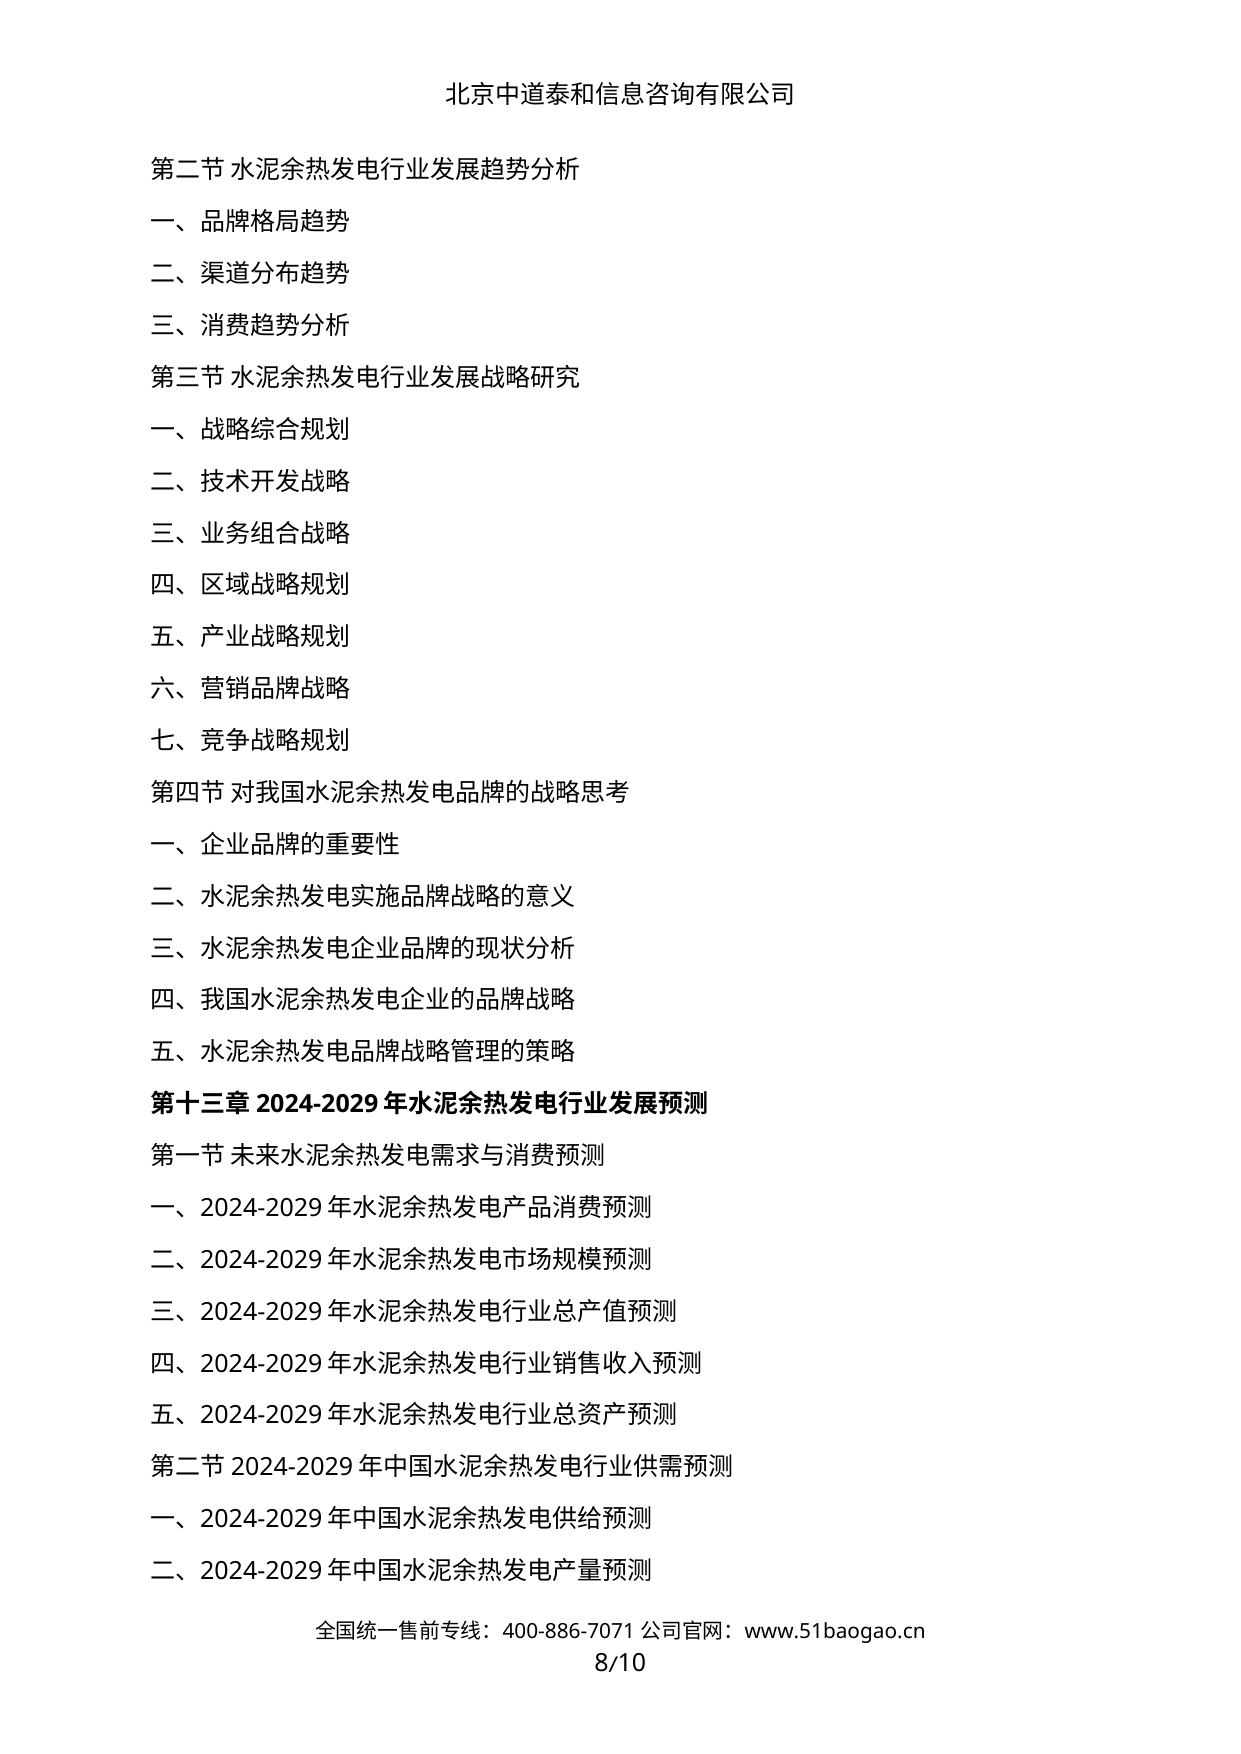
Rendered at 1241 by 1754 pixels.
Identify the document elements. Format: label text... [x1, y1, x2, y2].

text 第二节 2024-2029年中国水泥余热发电行业供需预测 [150, 1447, 1090, 1483]
text 三、消费趋势分析 [150, 306, 1090, 342]
text 二、技术开发战略 [150, 461, 1090, 497]
text 五、水泥余热发电品牌战略管理的策略 [150, 1032, 1090, 1068]
text 一、品牌格局趋势 [150, 202, 1090, 238]
text 第二节 水泥余热发电行业发展趋势分析 [150, 150, 1090, 186]
text 一、2024-2029年中国水泥余热发电供给预测 [150, 1499, 1090, 1535]
text 五、产业战略规划 [150, 617, 1090, 653]
text 第十三章 2024-2029年水泥余热发电行业发展预测 [150, 1084, 1090, 1120]
text 六、营销品牌战略 [150, 669, 1090, 705]
text 四、我国水泥余热发电企业的品牌战略 [150, 980, 1090, 1016]
text 二、渠道分布趋势 [150, 254, 1090, 290]
text 第四节 对我国水泥余热发电品牌的战略思考 [150, 772, 1090, 809]
text 四、2024-2029年水泥余热发电行业销售收入预测 [150, 1343, 1090, 1379]
text 一、企业品牌的重要性 [150, 824, 1090, 861]
text 二、水泥余热发电实施品牌战略的意义 [150, 876, 1090, 912]
text 七、竞争战略规划 [150, 721, 1090, 757]
text 四、区域战略规划 [150, 565, 1090, 601]
text 三、业务组合战略 [150, 513, 1090, 549]
text 一、战略综合规划 [150, 409, 1090, 446]
text 五、2024-2029年水泥余热发电行业总资产预测 [150, 1395, 1090, 1431]
text 第三节 水泥余热发电行业发展战略研究 [150, 357, 1090, 394]
text 二、2024-2029年水泥余热发电市场规模预测 [150, 1239, 1090, 1276]
text 三、水泥余热发电企业品牌的现状分析 [150, 928, 1090, 964]
text 二、2024-2029年中国水泥余热发电产量预测 [150, 1551, 1090, 1587]
text 第一节 未来水泥余热发电需求与消费预测 [150, 1136, 1090, 1172]
text 一、2024-2029年水泥余热发电产品消费预测 [150, 1187, 1090, 1224]
text 三、2024-2029年水泥余热发电行业总产值预测 [150, 1291, 1090, 1327]
